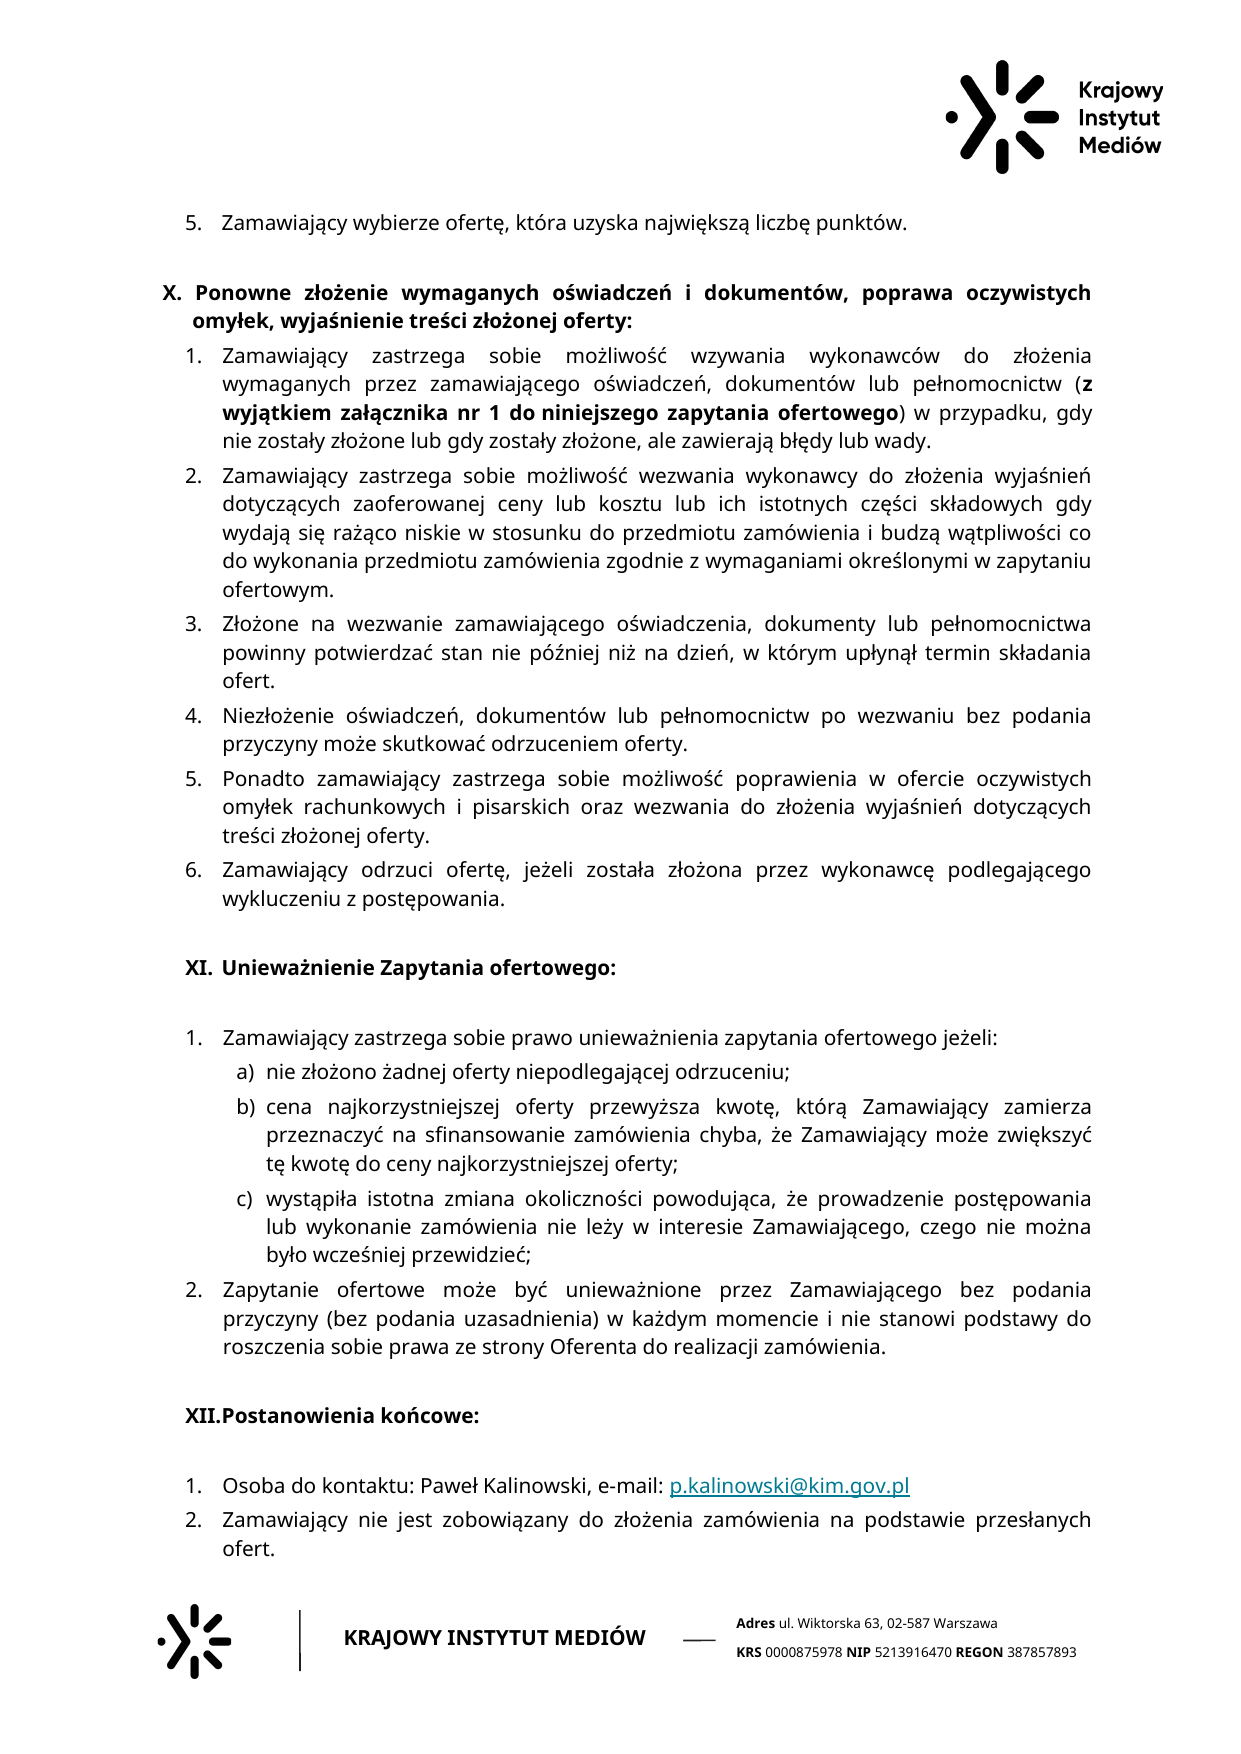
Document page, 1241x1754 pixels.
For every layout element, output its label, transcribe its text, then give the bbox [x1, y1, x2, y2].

picture [157, 1604, 232, 1679]
list Zamawiający wybierze ofertę, która uzyska największą liczbę punktów. [185, 208, 1093, 237]
list Złożone na wezwanie zamawiającego oświadczenia, dokumenty lub pełnomocnictwa powinny potwierdzać stan nie później niż na dzień, w którym upłynął termin składania ofert. [185, 609, 1093, 695]
list Osoba do kontaktu: Paweł Kalinowski, e-mail: p.kalinowski@kim.gov.pl [185, 1471, 1093, 1499]
list Postanowienia końcowe: [185, 1402, 1093, 1430]
list Zamawiający zastrzega sobie możliwość wzywania wykonawców do złożenia wymaganych przez zamawiającego oświadczeń, dokumentów lub pełnomocnictw (z wyjątkiem załącznika nr 1 do niniejszego zapytania ofertowego) w przypadku, gdy nie zostały złożone lub gdy zostały złożone, ale zawierają błędy lub wady. [185, 341, 1093, 455]
list Ponadto zamawiający zastrzega sobie możliwość poprawienia w ofercie oczywistych omyłek rachunkowych i pisarskich oraz wezwania do złożenia wyjaśnień dotyczących treści złożonej oferty. [185, 764, 1093, 849]
list nie złożono żadnej oferty niepodlegającej odrzuceniu; [236, 1057, 1093, 1086]
picture [945, 60, 1164, 174]
list Unieważnienie Zapytania ofertowego: [185, 953, 1093, 982]
text X. Ponowne złożenie wymaganych oświadczeń i dokumentów, poprawa oczywistych omyłek, wyjaśnienie treści złożonej oferty: [162, 278, 1093, 335]
list Zapytanie ofertowe może być unieważnione przez Zamawiającego bez podania przyczyny (bez podania uzasadnienia) w każdym momencie i nie stanowi podstawy do roszczenia sobie prawa ze strony Oferenta do realizacji zamówienia. [185, 1275, 1093, 1361]
list Niezłożenie oświadczeń, dokumentów lub pełnomocnictw po wezwaniu bez podania przyczyny może skutkować odrzuceniem oferty. [185, 701, 1093, 758]
list Zamawiający zastrzega sobie możliwość wezwania wykonawcy do złożenia wyjaśnień dotyczących zaoferowanej ceny lub kosztu lub ich istotnych części składowych gdy wydają się rażąco niskie w stosunku do przedmiotu zamówienia i budzą wątpliwości co do wykonania przedmiotu zamówienia zgodnie z wymaganiami określonymi w zapytaniu ofertowym. [185, 461, 1093, 603]
list Zamawiający zastrzega sobie prawo unieważnienia zapytania ofertowego jeżeli: [185, 1023, 1093, 1051]
list Zamawiający odrzuci ofertę, jeżeli została złożona przez wykonawcę podlegającego wykluczeniu z postępowania. [185, 856, 1093, 912]
list Zamawiający nie jest zobowiązany do złożenia zamówienia na podstawie przesłanych ofert. [185, 1506, 1093, 1562]
list cena najkorzystniejszej oferty przewyższa kwotę, którą Zamawiający zamierza przeznaczyć na sfinansowanie zamówienia chyba, że Zamawiający może zwiększyć tę kwotę do ceny najkorzystniejszej oferty; [236, 1092, 1093, 1177]
list wystąpiła istotna zmiana okoliczności powodująca, że prowadzenie postępowania lub wykonanie zamówienia nie leży w interesie Zamawiającego, czego nie można było wcześniej przewidzieć; [236, 1184, 1093, 1269]
